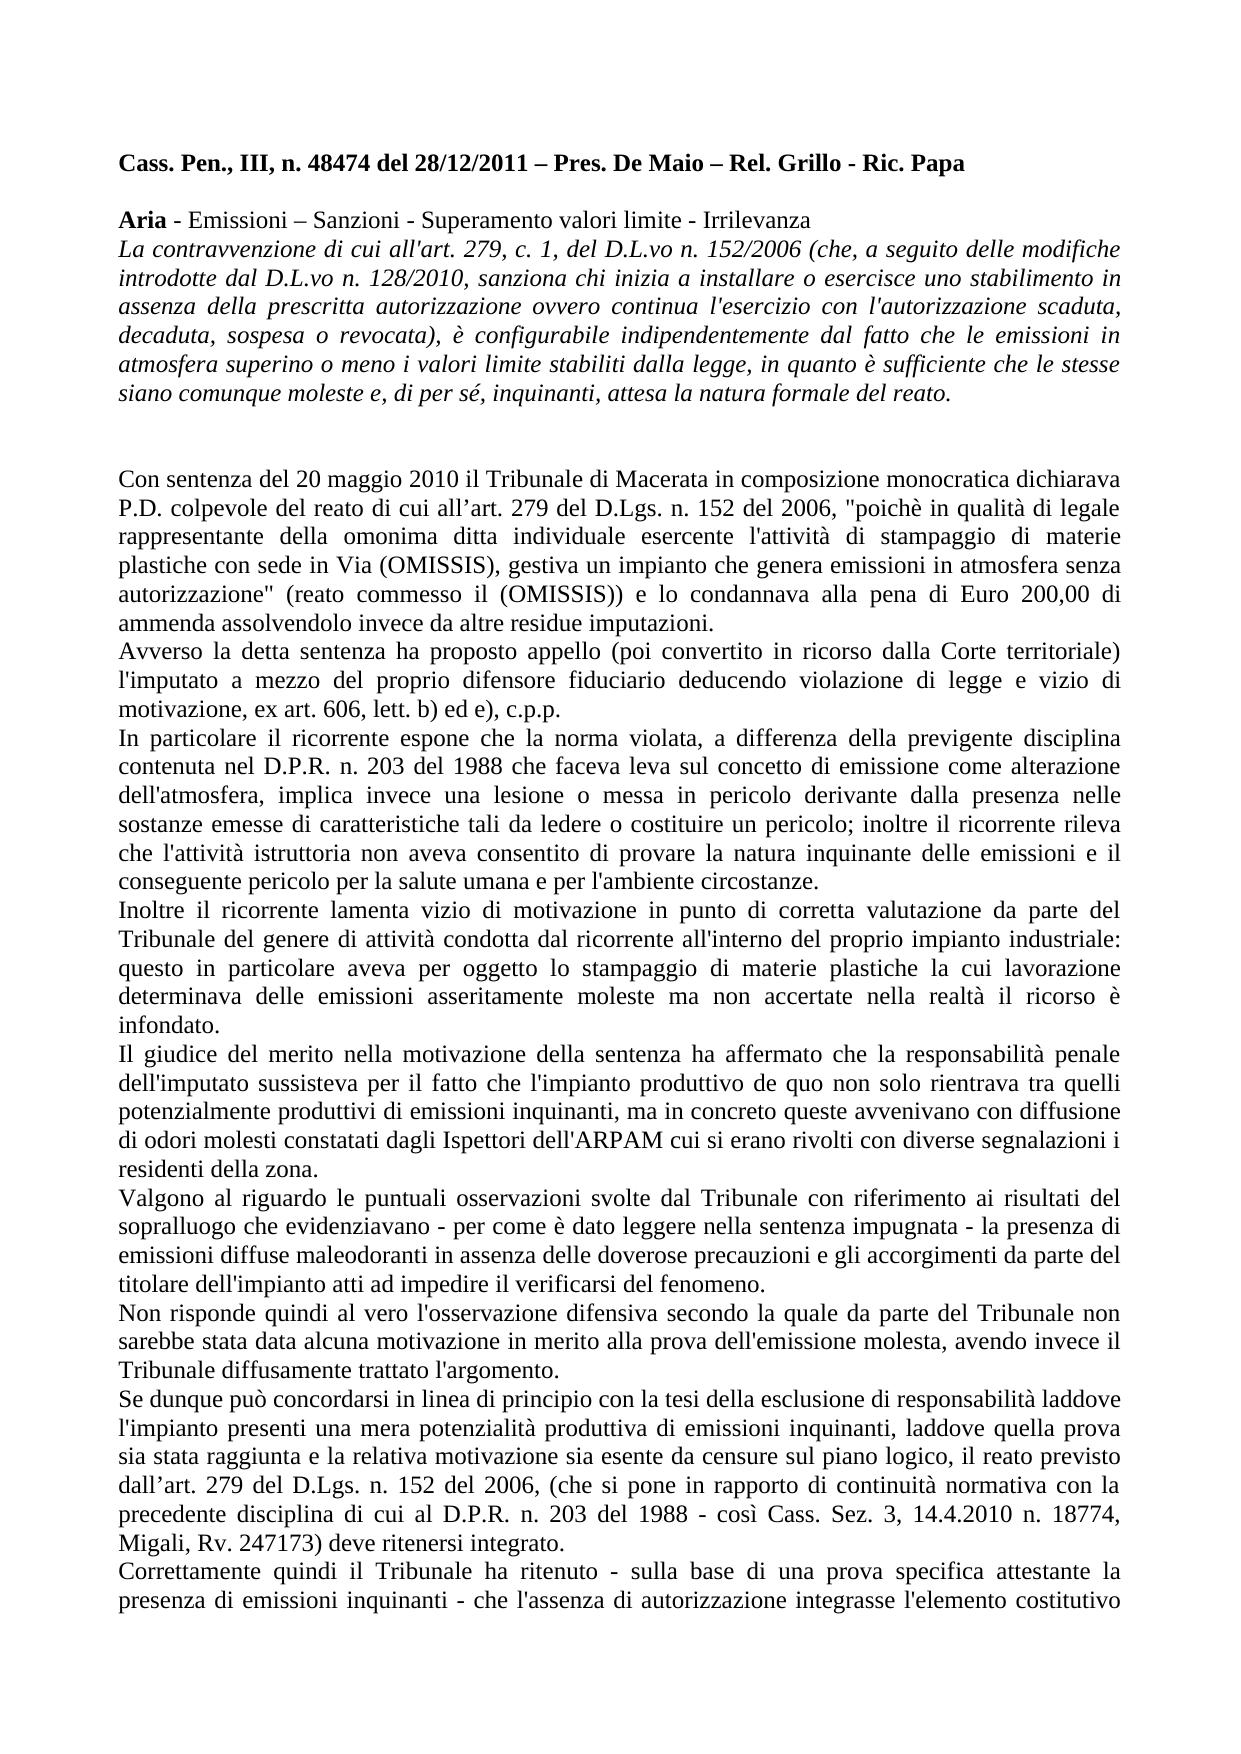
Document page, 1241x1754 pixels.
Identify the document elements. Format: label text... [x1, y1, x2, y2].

text Non risponde quindi al vero l'osservazione difensiva secondo la quale da parte del Tribunale non sarebbe stata data alcuna motivazione in merito alla prova dell'emissione molesta, avendo invece il Tribunale diffusamente trattato l'argomento. [118, 1298, 1122, 1384]
text Valgono al riguardo le puntuali osservazioni svolte dal Tribunale con riferimento ai risultati del sopralluogo che evidenziavano - per come è dato leggere nella sentenza impugnata - la presenza di emissioni diffuse maleodoranti in assenza delle doverose precauzioni e gli accorgimenti da parte del titolare dell'impianto atti ad impedire il verificarsi del fenomeno. [118, 1183, 1122, 1298]
text Cass. Pen., III, n. 48474 del 28/12/2011 – Pres. De Maio – Rel. Grillo - Ric. Papa [118, 148, 1122, 176]
text In particolare il ricorrente espone che la norma violata, a differenza della previgente disciplina contenuta nel D.P.R. n. 203 del 1988 che faceva leva sul concetto di emissione come alterazione dell'atmosfera, implica invece una lesione o messa in pericolo derivante dalla presenza nelle sostanze emesse di caratteristiche tali da ledere o costituire un pericolo; inoltre il ricorrente rileva che l'attività istruttoria non aveva consentito di provare la natura inquinante delle emissioni e il conseguente pericolo per la salute umana e per l'ambiente circostanze. [118, 723, 1122, 895]
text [118, 1556, 1122, 1614]
text Con sentenza del 20 maggio 2010 il Tribunale di Macerata in composizione monocratica dichiarava P.D. colpevole del reato di cui all’art. 279 del D.Lgs. n. 152 del 2006, "poichè in qualità di legale rappresentante della omonima ditta individuale esercente l'attività di stampaggio di materie plastiche con sede in Via (OMISSIS), gestiva un impianto che genera emissioni in atmosfera senza autorizzazione" (reato commesso il (OMISSIS)) e lo condannava alla pena di Euro 200,00 di ammenda assolvendolo invece da altre residue imputazioni. [118, 464, 1122, 636]
text Avverso la detta sentenza ha proposto appello (poi convertito in ricorso dalla Corte territoriale) l'imputato a mezzo del proprio difensore fiduciario deducendo violazione di legge e vizio di motivazione, ex art. 606, lett. b) ed e), c.p.p. [118, 636, 1122, 723]
text La contravvenzione di cui all'art. 279, c. 1, del D.L.vo n. 152/2006 (che, a seguito delle modifiche introdotte dal D.L.vo n. 128/2010, sanziona chi inizia a installare o esercisce uno stabilimento in assenza della prescritta autorizzazione ovvero continua l'esercizio con l'autorizzazione scaduta, decaduta, sospesa o revocata), è configurabile indipendentemente dal fatto che le emissioni in atmosfera superino o meno i valori limite stabiliti dalla legge, in quanto è sufficiente che le stesse siano comunque moleste e, di per sé, inquinanti, attesa la natura formale del reato. [118, 234, 1122, 406]
text Se dunque può concordarsi in linea di principio con la tesi della esclusione di responsabilità laddove l'impianto presenti una mera potenzialità produttiva di emissioni inquinanti, laddove quella prova sia stata raggiunta e la relativa motivazione sia esente da censure sul piano logico, il reato previsto dall’art. 279 del D.Lgs. n. 152 del 2006, (che si pone in rapporto di continuità normativa con la precedente disciplina di cui al D.P.R. n. 203 del 1988 - così Cass. Sez. 3, 14.4.2010 n. 18774, Migali, Rv. 247173) deve ritenersi integrato. [118, 1384, 1122, 1556]
text Il giudice del merito nella motivazione della sentenza ha affermato che la responsabilità penale dell'imputato sussisteva per il fatto che l'impianto produttivo de quo non solo rientrava tra quelli potenzialmente produttivi di emissioni inquinanti, ma in concreto queste avvenivano con diffusione di odori molesti constatati dagli Ispettori dell'ARPAM cui si erano rivolti con diverse segnalazioni i residenti della zona. [118, 1039, 1122, 1183]
text Aria - Emissioni – Sanzioni - Superamento valori limite - Irrilevanza [118, 205, 1122, 234]
text Inoltre il ricorrente lamenta vizio di motivazione in punto di corretta valutazione da parte del Tribunale del genere di attività condotta dal ricorrente all'interno del proprio impianto industriale: questo in particolare aveva per oggetto lo stampaggio di materie plastiche la cui lavorazione determinava delle emissioni asseritamente moleste ma non accertate nella realtà il ricorso è infondato. [118, 895, 1122, 1039]
